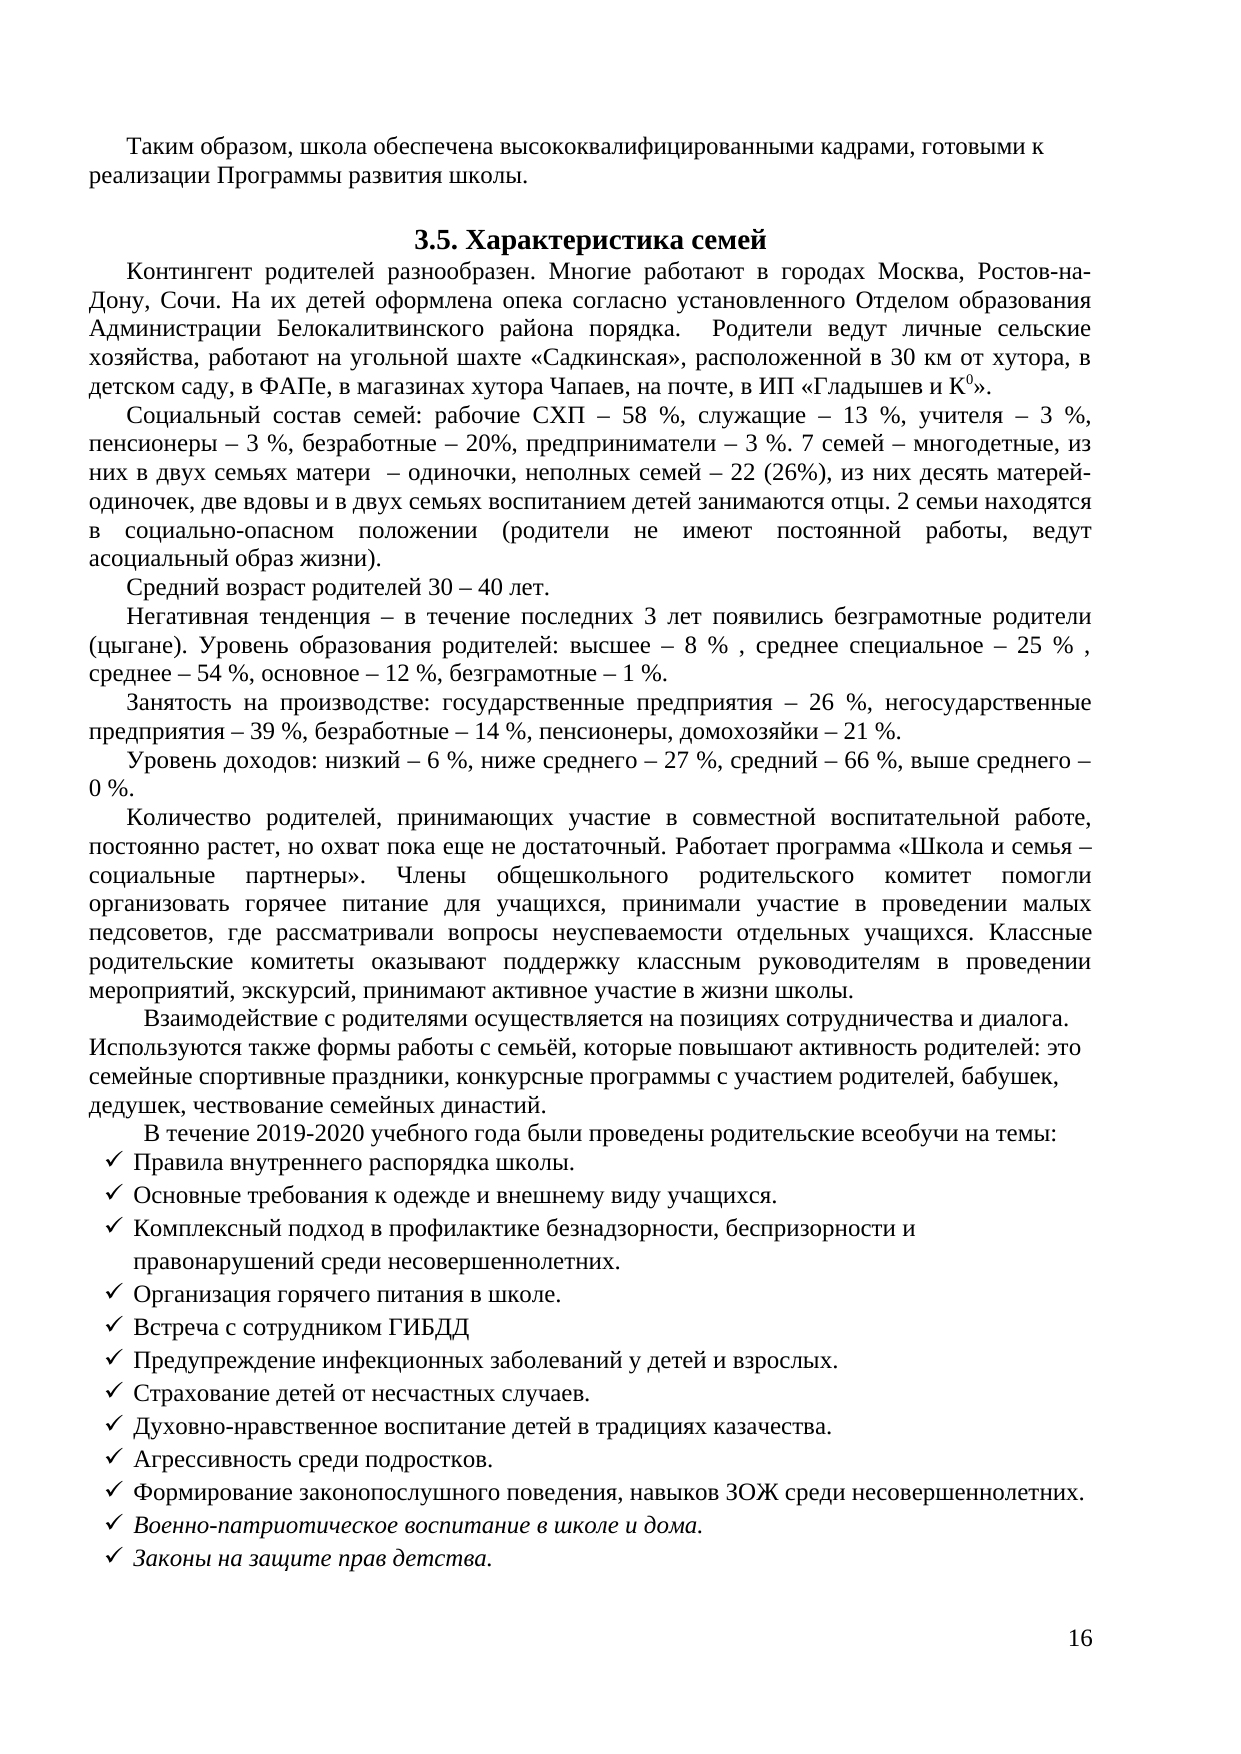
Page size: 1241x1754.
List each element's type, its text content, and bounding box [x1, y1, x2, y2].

list Комплексный подход в профилактике безнадзорности, беспризорности и правонарушений среди несовершеннолетних. [103, 1213, 1092, 1275]
list Законы на защите прав детства. [103, 1543, 1092, 1572]
list Предупреждение инфекционных заболеваний у детей и взрослых. [103, 1345, 1092, 1374]
list Встреча с сотрудником ГИБДД [103, 1312, 1092, 1341]
text Уровень доходов: низкий – 6 %, ниже среднего – 27 %, средний – 66 %, выше среднего – 0 %. [89, 745, 1092, 802]
list Организация горячего питания в школе. [103, 1279, 1092, 1308]
text В течение 2019-2020 учебного года были проведены родительские всеобучи на темы: [89, 1118, 1092, 1147]
text Контингент родителей разнообразен. Многие работают в городах Москва, Ростов-на-Дону, Сочи. На их детей оформлена опека согласно установленного Отделом образования Администрации Белокалитвинского района порядка. Родители ведут личные сельские хозяйства, работают на угольной шахте «Садкинская», расположенной в от хутора, в детском саду, в ФАПе, в магазинах хутора Чапаев, на почте, в ИП «Гладышев и К0». [89, 256, 1092, 400]
list Страхование детей от несчастных случаев. [103, 1378, 1092, 1407]
text Средний возраст родителей 30 – 40 лет. [89, 572, 1092, 601]
list Основные требования к одежде и внешнему виду учащихся. [103, 1180, 1092, 1209]
list Военно-патриотическое воспитание в школе и дома. [103, 1510, 1092, 1539]
text Таким образом, школа обеспечена высококвалифицированными кадрами, готовыми к реализации Программы развития школы. [89, 131, 1092, 189]
list Правила внутреннего распорядка школы. [103, 1147, 1092, 1176]
text Социальный состав семей: рабочие СХП – 58 %, служащие – 13 %, учителя – 3 %, пенсионеры – 3 %, безработные – 20%, предприниматели – 3 %. 7 семей – многодетные, из них в двух семьях матери – одиночки, неполных семей – 22 (26%), из них десять матерей-одиночек, две вдовы и в двух семьях воспитанием детей занимаются отцы. 2 семьи находятся в социально-опасном положении (родители не имеют постоянной работы, ведут асоциальный образ жизни). [89, 400, 1092, 572]
text Занятость на производстве: государственные предприятия – 26 %, негосударственные предприятия – 39 %, безработные – 14 %, пенсионеры, домохозяйки – 21 %. [89, 687, 1092, 745]
text 3.5. Характеристика семей [89, 222, 1092, 256]
list Агрессивность среди подростков. [103, 1444, 1092, 1473]
list Формирование законопослушного поведения, навыков ЗОЖ среди несовершеннолетних. [103, 1477, 1092, 1506]
text Взаимодействие с родителями осуществляется на позициях сотрудничества и диалога. Используются также формы работы с семьёй, которые повышают активность родителей: это семейные спортивные праздники, конкурсные программы с участием родителей, бабушек, дедушек, чествование семейных династий. [89, 1003, 1092, 1118]
text Негативная тенденция – в течение последних 3 лет появились безграмотные родители (цыгане). Уровень образования родителей: высшее – 8 % , среднее специальное – 25 % , среднее – 54 %, основное – 12 %, безграмотные – 1 %. [89, 601, 1092, 687]
text Количество родителей, принимающих участие в совместной воспитательной работе, постоянно растет, но охват пока еще не достаточный. Работает программа «Школа и семья – социальные партнеры». Члены общешкольного родительского комитет помогли организовать горячее питание для учащихся, принимали участие в проведении малых педсоветов, где рассматривали вопросы неуспеваемости отдельных учащихся. Классные родительские комитеты оказывают поддержку классным руководителям в проведении мероприятий, экскурсий, принимают активное участие в жизни школы. [89, 802, 1092, 1003]
list Духовно-нравственное воспитание детей в традициях казачества. [103, 1411, 1092, 1440]
